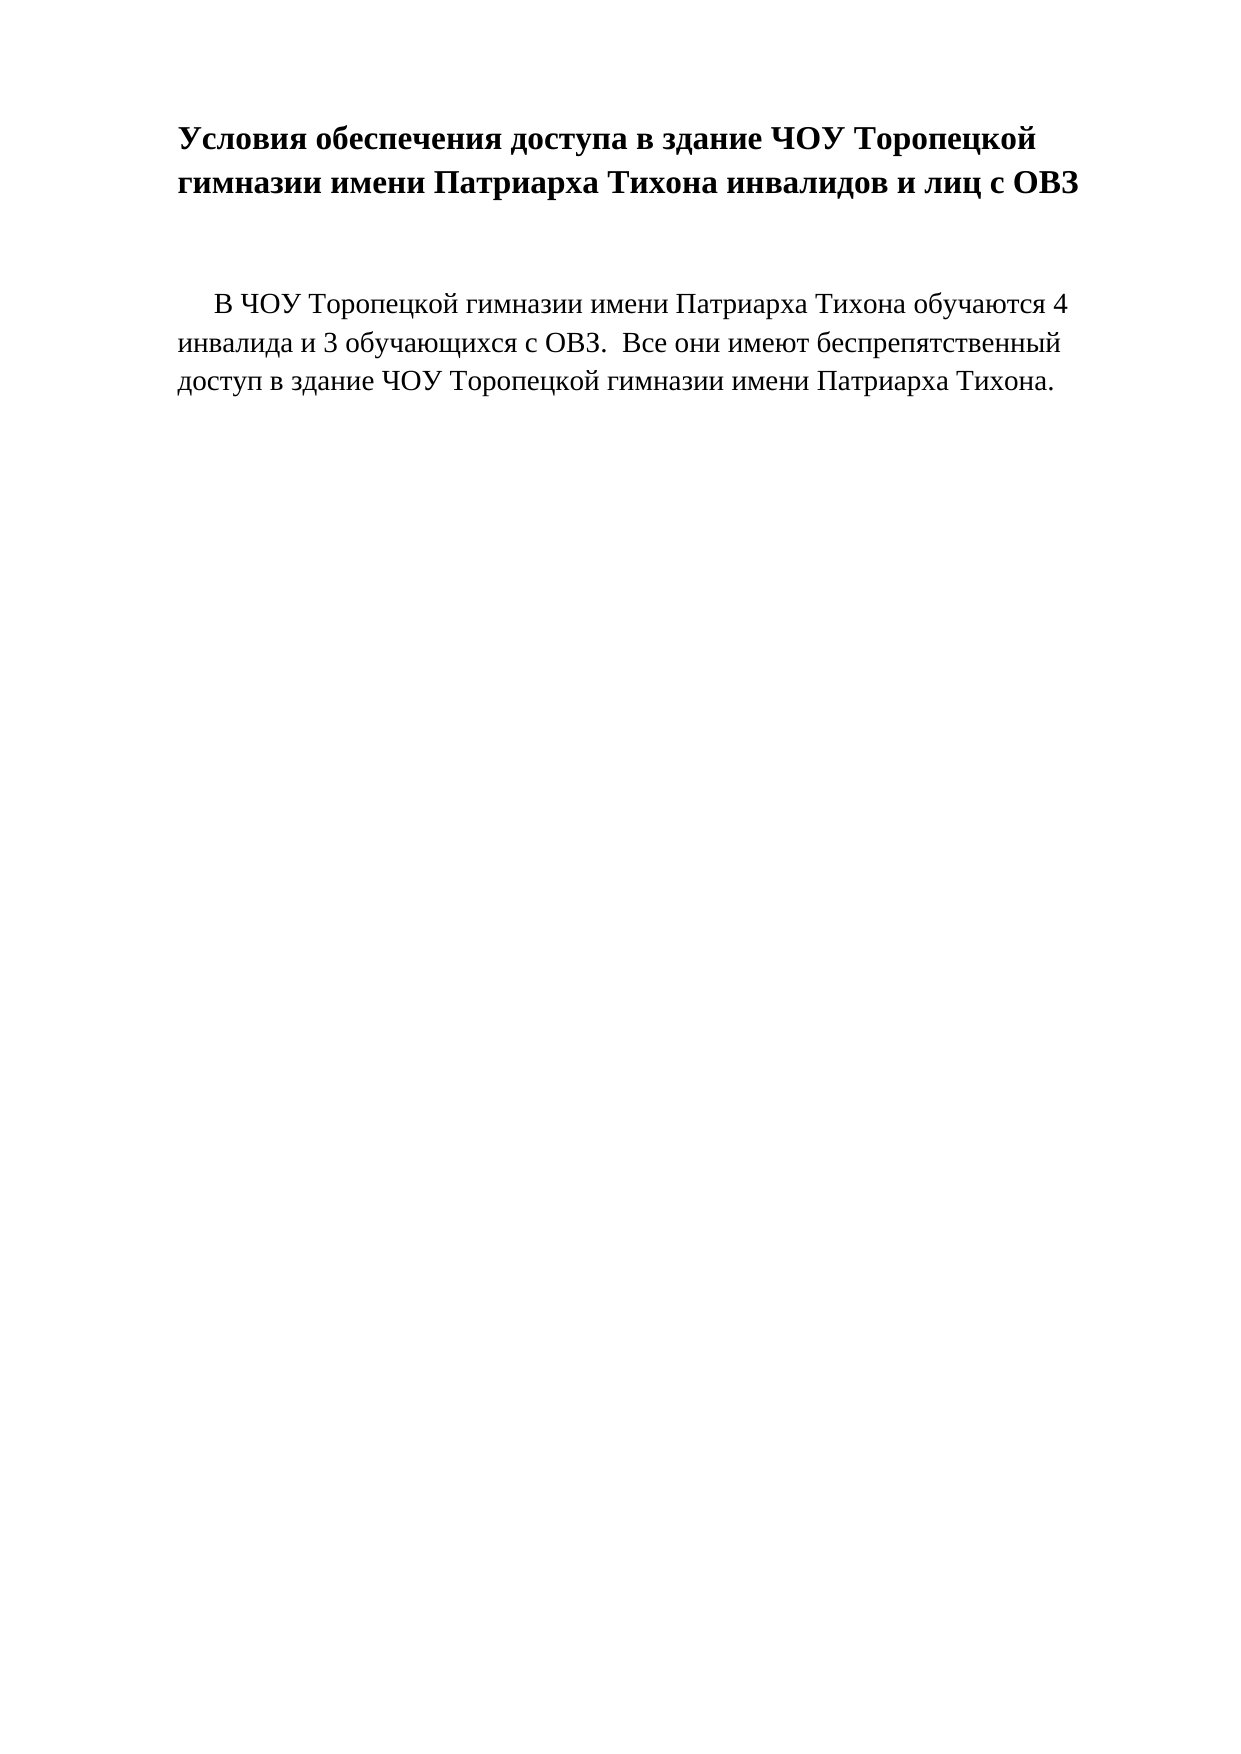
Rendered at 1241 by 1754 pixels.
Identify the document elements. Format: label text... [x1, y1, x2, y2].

text В ЧОУ Торопецкой гимназии имени Патриарха Тихона обучаются 4 инвалида и 3 обучающихся с ОВЗ. Все они имеют беспрепятственный доступ в здание ЧОУ Торопецкой гимназии имени Патриарха Тихона. [177, 286, 1152, 397]
text Условия обеспечения доступа в здание ЧОУ Торопецкой гимназии имени Патриарха Тихона инвалидов и лиц с ОВЗ [177, 118, 1152, 201]
